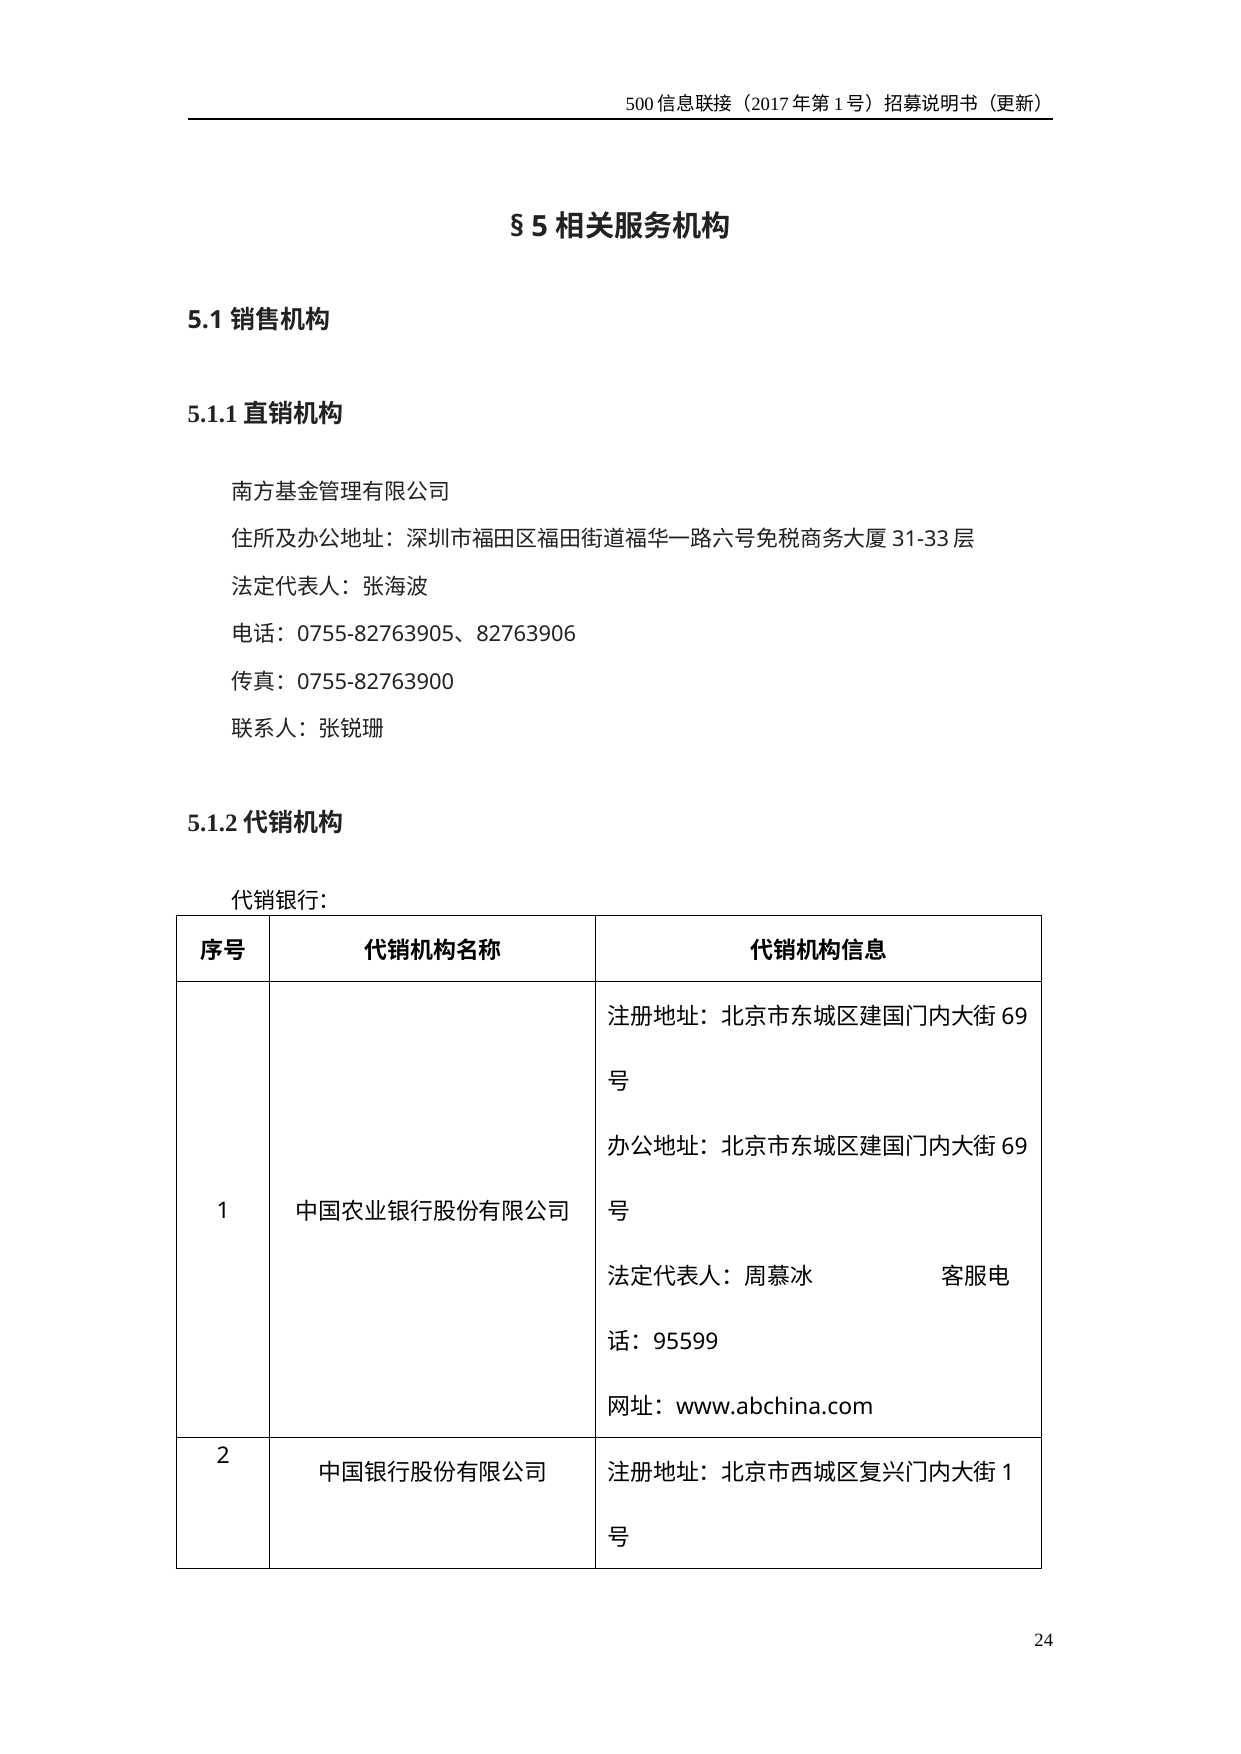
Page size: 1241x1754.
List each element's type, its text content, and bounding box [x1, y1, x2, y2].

text 住所及办公地址：深圳市福田区福田街道福华一路六号免税商务大厦31-33层 [187, 521, 1053, 553]
text 5.1 销售机构 [187, 285, 1053, 350]
table_header 序号 [177, 916, 269, 981]
text 5.1.1 直销机构 [187, 379, 1053, 444]
text 电话：0755-82763905、82763906 [187, 616, 1053, 648]
table_cell 1 [177, 982, 269, 1437]
text 法定代表人：张海波 [187, 569, 1053, 600]
text 南方基金管理有限公司 [187, 474, 1053, 505]
text 联系人：张锐珊 [187, 711, 1053, 743]
table_header 代销机构信息 [596, 916, 1041, 981]
text 传真：0755-82763900 [187, 664, 1053, 696]
table_cell 中国农业银行股份有限公司 [270, 982, 595, 1437]
table_cell 2 [177, 1438, 269, 1568]
table_header 代销机构名称 [270, 916, 595, 981]
text 5.1.2 代销机构 [187, 788, 1053, 853]
text § 5 相关服务机构 [187, 191, 1053, 256]
text 代销银行： [187, 882, 1053, 915]
table_cell 注册地址：北京市东城区建国门内大街69号 办公地址：北京市东城区建国门内大街69号 法定代表人：周慕冰 客服电话：95599 网址：www.abchina.com [596, 982, 1041, 1437]
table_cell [596, 1438, 1041, 1568]
table_cell 中国银行股份有限公司 [270, 1438, 595, 1568]
